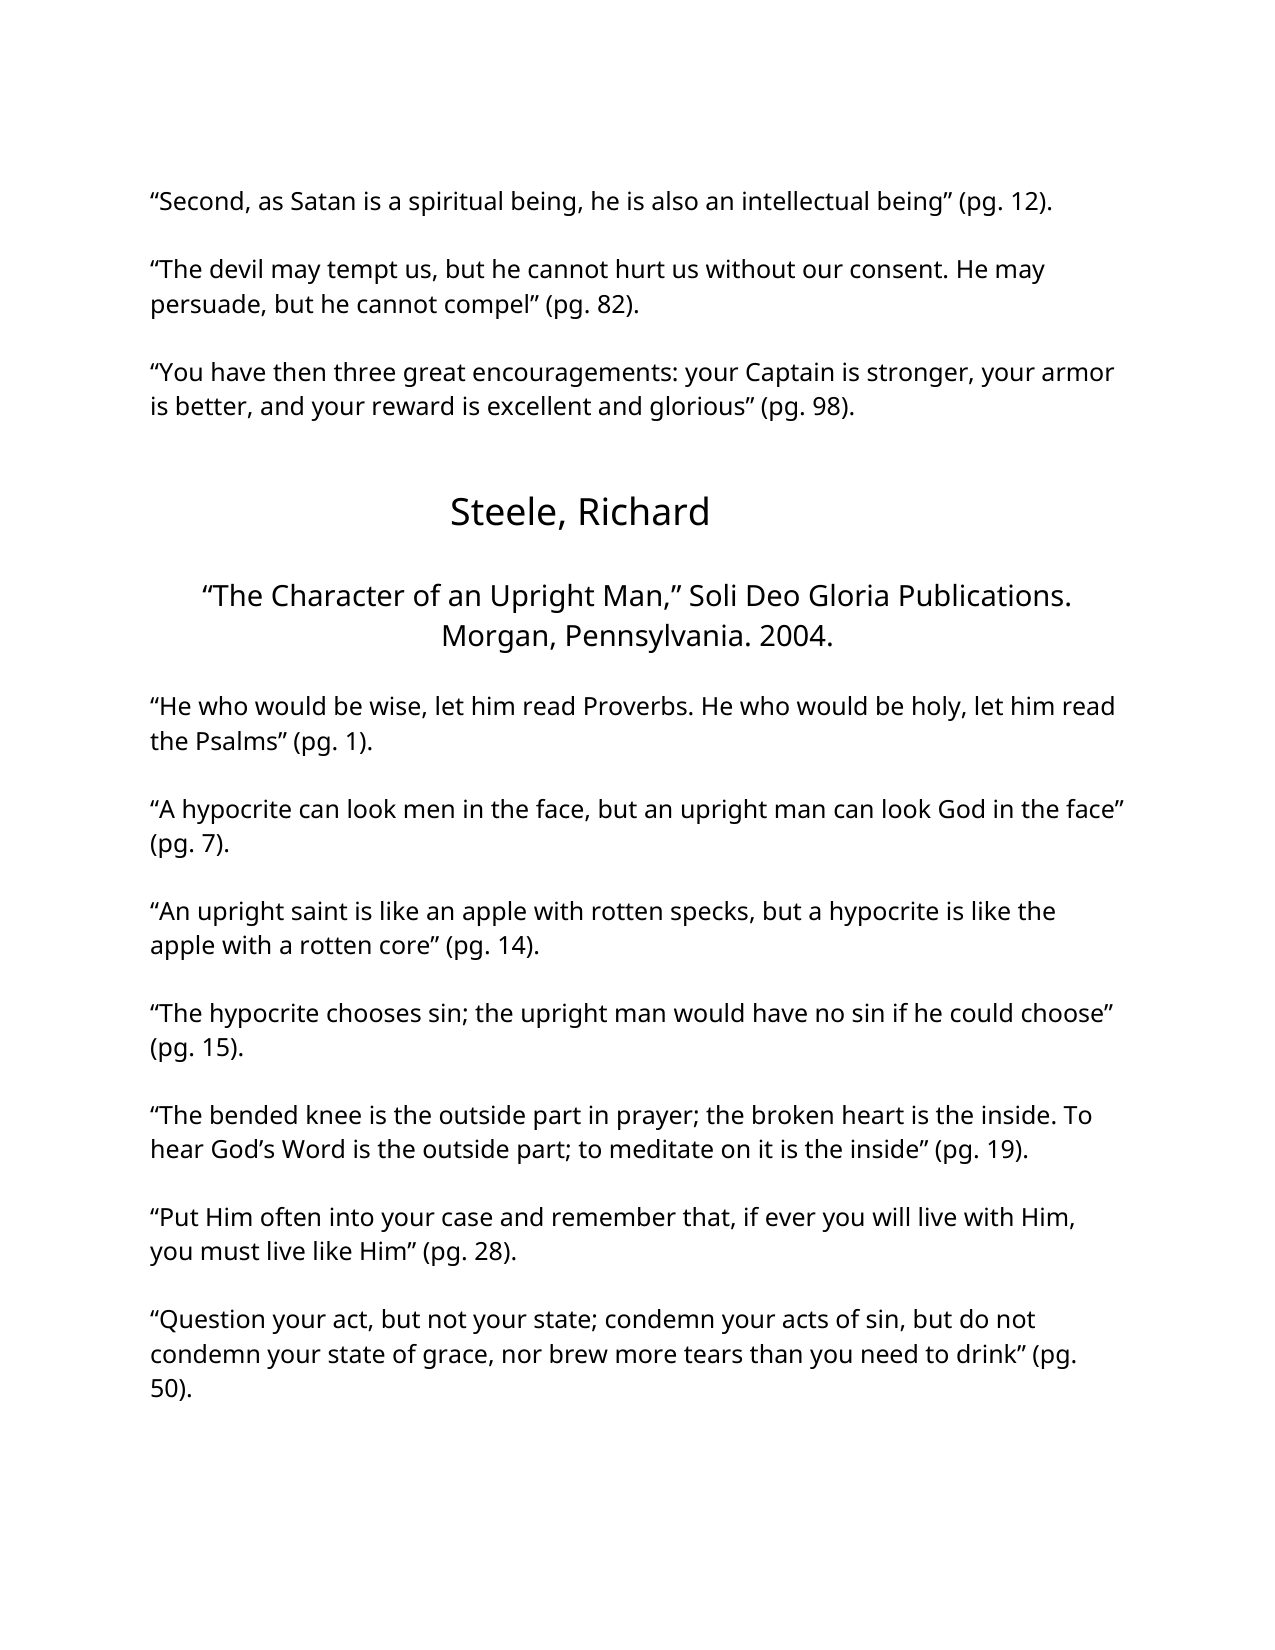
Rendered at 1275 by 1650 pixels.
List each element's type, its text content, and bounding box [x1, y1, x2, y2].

text “Second, as Satan is a spiritual being, he is also an intellectual being” (pg. 12). [150, 184, 1125, 218]
text Steele, Richard [150, 485, 1125, 536]
text “The devil may tempt us, but he cannot hurt us without our consent. He may persuade, but he cannot compel” (pg. 82). [150, 252, 1125, 320]
text “The hypocrite chooses sin; the upright man would have no sin if he could choose” (pg. 15). [150, 996, 1125, 1064]
text “Question your act, but not your state; condemn your acts of sin, but do not condemn your state of grace, nor brew more tears than you need to drink” (pg. 50). [150, 1302, 1125, 1404]
text Morgan, Pennsylvania. 2004. [150, 615, 1125, 655]
text “The Character of an Upright Man,” Soli Deo Gloria Publications. [150, 576, 1125, 615]
text “You have then three great encouragements: your Captain is stronger, your armor is better, and your reward is excellent and glorious” (pg. 98). [150, 354, 1125, 422]
text “Put Him often into your case and remember that, if ever you will live with Him, you must live like Him” (pg. 28). [150, 1200, 1125, 1268]
text “The bended knee is the outside part in prayer; the broken heart is the inside. To hear God’s Word is the outside part; to meditate on it is the inside” (pg. 19). [150, 1098, 1125, 1166]
text “An upright saint is like an apple with rotten specks, but a hypocrite is like the apple with a rotten core” (pg. 14). [150, 893, 1125, 962]
text “He who would be wise, let him read Proverbs. He who would be holy, let him read the Psalms” (pg. 1). [150, 689, 1125, 757]
text “A hypocrite can look men in the face, but an upright man can look God in the face” (pg. 7). [150, 791, 1125, 859]
